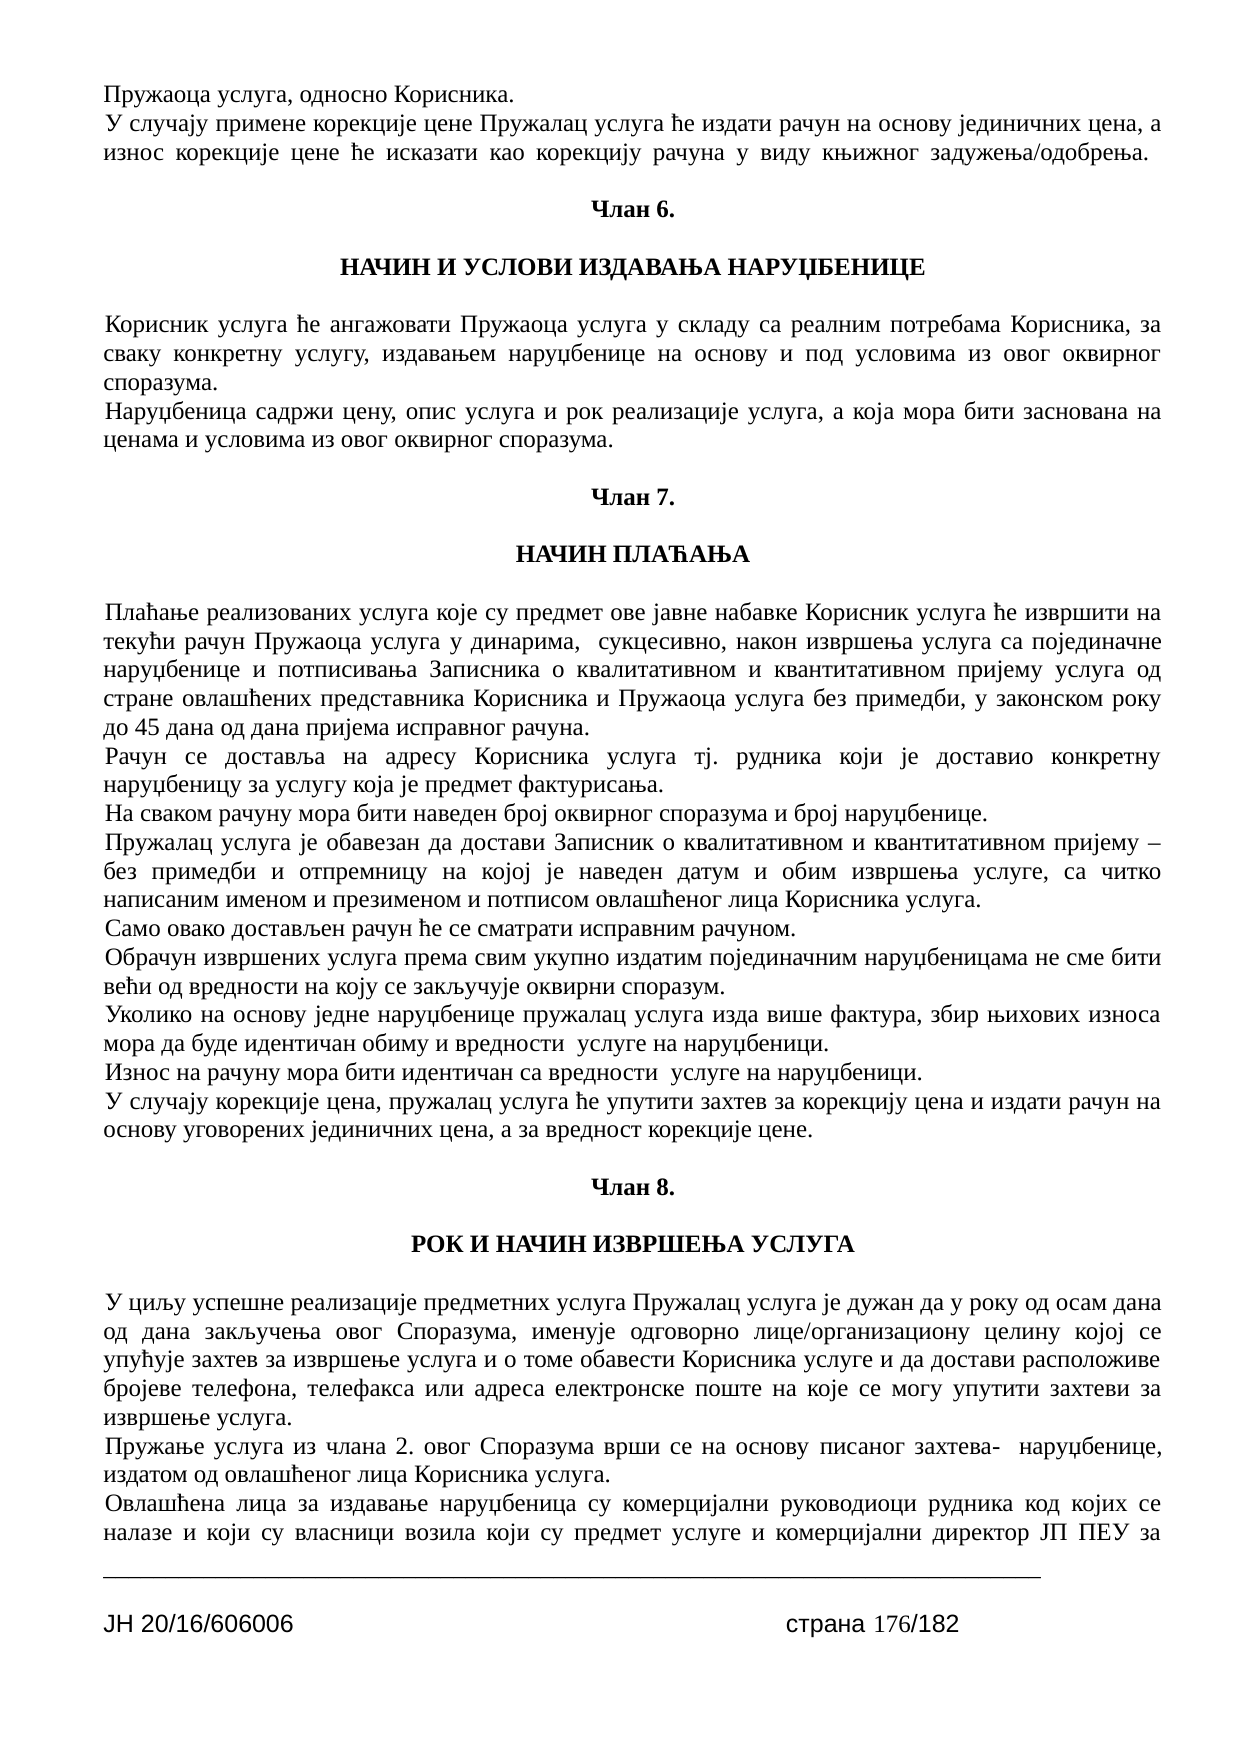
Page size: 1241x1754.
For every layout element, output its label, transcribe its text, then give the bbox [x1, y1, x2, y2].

text РОК И НАЧИН ИЗВРШЕЊА УСЛУГА [103, 1229, 1162, 1258]
text У случају корекције цена, пружалац услуга ће упутити захтев за корекцију цена и издати рачун на основу уговорених јединичних цена, а за вредност корекције цене. [103, 1086, 1162, 1143]
text У циљу успешне реализације предметних услуга Пружалац услуга је дужан да у року од осам дана од дана закључења овог Споразума, именује одговорно лице/организациону целину којој се упућује захтев за извршење услуга и о томе обавести Корисника услуге и да достави расположиве бројеве телефона, телефакса или адреса електронске поште на које се могу упутити захтеви за извршење услуга. [103, 1287, 1162, 1431]
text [103, 79, 1162, 108]
text Члан 8. [103, 1172, 1162, 1201]
text Пружање услуга из члана 2. овог Споразума врши се на основу писаног захтева- наруџбенице, издатом од овлашћеног лица Корисника услуга. [103, 1431, 1162, 1488]
text Плаћање реализованих услуга које су предмет ове јавне набавке Корисник услуга ће извршити на текући рачун Пружаоца услуга у динарима, сукцесивно, након извршења услуга са појединачне наруџбенице и потписивања Записника о квалитативном и квантитативном пријему услуга од стране овлашћених представника Корисника и Пружаоца услуга без примедби, у законском року до 45 дана од дана пријема исправног рачуна. [103, 597, 1162, 741]
text Рачун се доставља на адресу Корисника услуга тј. рудника који је доставио конкретну наруџбеницу за услугу која је предмет фактурисања. [103, 741, 1162, 798]
text НАЧИН И УСЛОВИ ИЗДАВАЊА НАРУЏБЕНИЦЕ [103, 252, 1162, 281]
text Корисник услуга ће ангажовати Пружаоца услуга у складу са реалним потребама Корисника, за сваку конкретну услугу, издавањем наруџбенице на основу и под условима из овог оквирног споразума. [103, 309, 1162, 396]
text На сваком рачуну мора бити наведен број оквирног споразума и број наруџбенице. [103, 798, 1162, 827]
text Износ на рачуну мора бити идентичан са вредности услуге на наруџбеници. [103, 1057, 1162, 1086]
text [103, 1488, 1162, 1546]
text У случају примене корекције цене Пружалац услуга ће издати рачун на основу јединичних цена, а износ корекције цене ће исказати као корекцију рачуна у виду књижног задужења/одобрења. [103, 108, 1162, 194]
text Уколико на основу једне наруџбенице пружалац услуга изда више фактура, збир њихових износа мора да буде идентичан обиму и вредности услуге на наруџбеници. [103, 999, 1162, 1057]
text Члан 6. [103, 194, 1162, 223]
text Пружалац услуга је обавезан да достави Записник о квалитативном и квантитативном пријему – без примедби и отпремницу на којој је наведен датум и обим извршења услуге, са читко написаним именом и презименом и потписом овлашћеног лица Корисника услуга. [103, 827, 1162, 913]
text Обрачун извршених услуга према свим укупно издатим појединачним наруџбеницама не сме бити већи од вредности на коју се закључује оквирни споразум. [103, 942, 1162, 999]
text Наруџбеница садржи цену, опис услуга и рок реализације услуга, а која мора бити заснована на ценама и условима из овог оквирног споразума. [103, 396, 1162, 453]
text Члан 7. [103, 482, 1162, 511]
text НАЧИН ПЛАЋАЊА [103, 539, 1162, 568]
text Само овако достављен рачун ће се сматрати исправним рачуном. [103, 913, 1162, 942]
